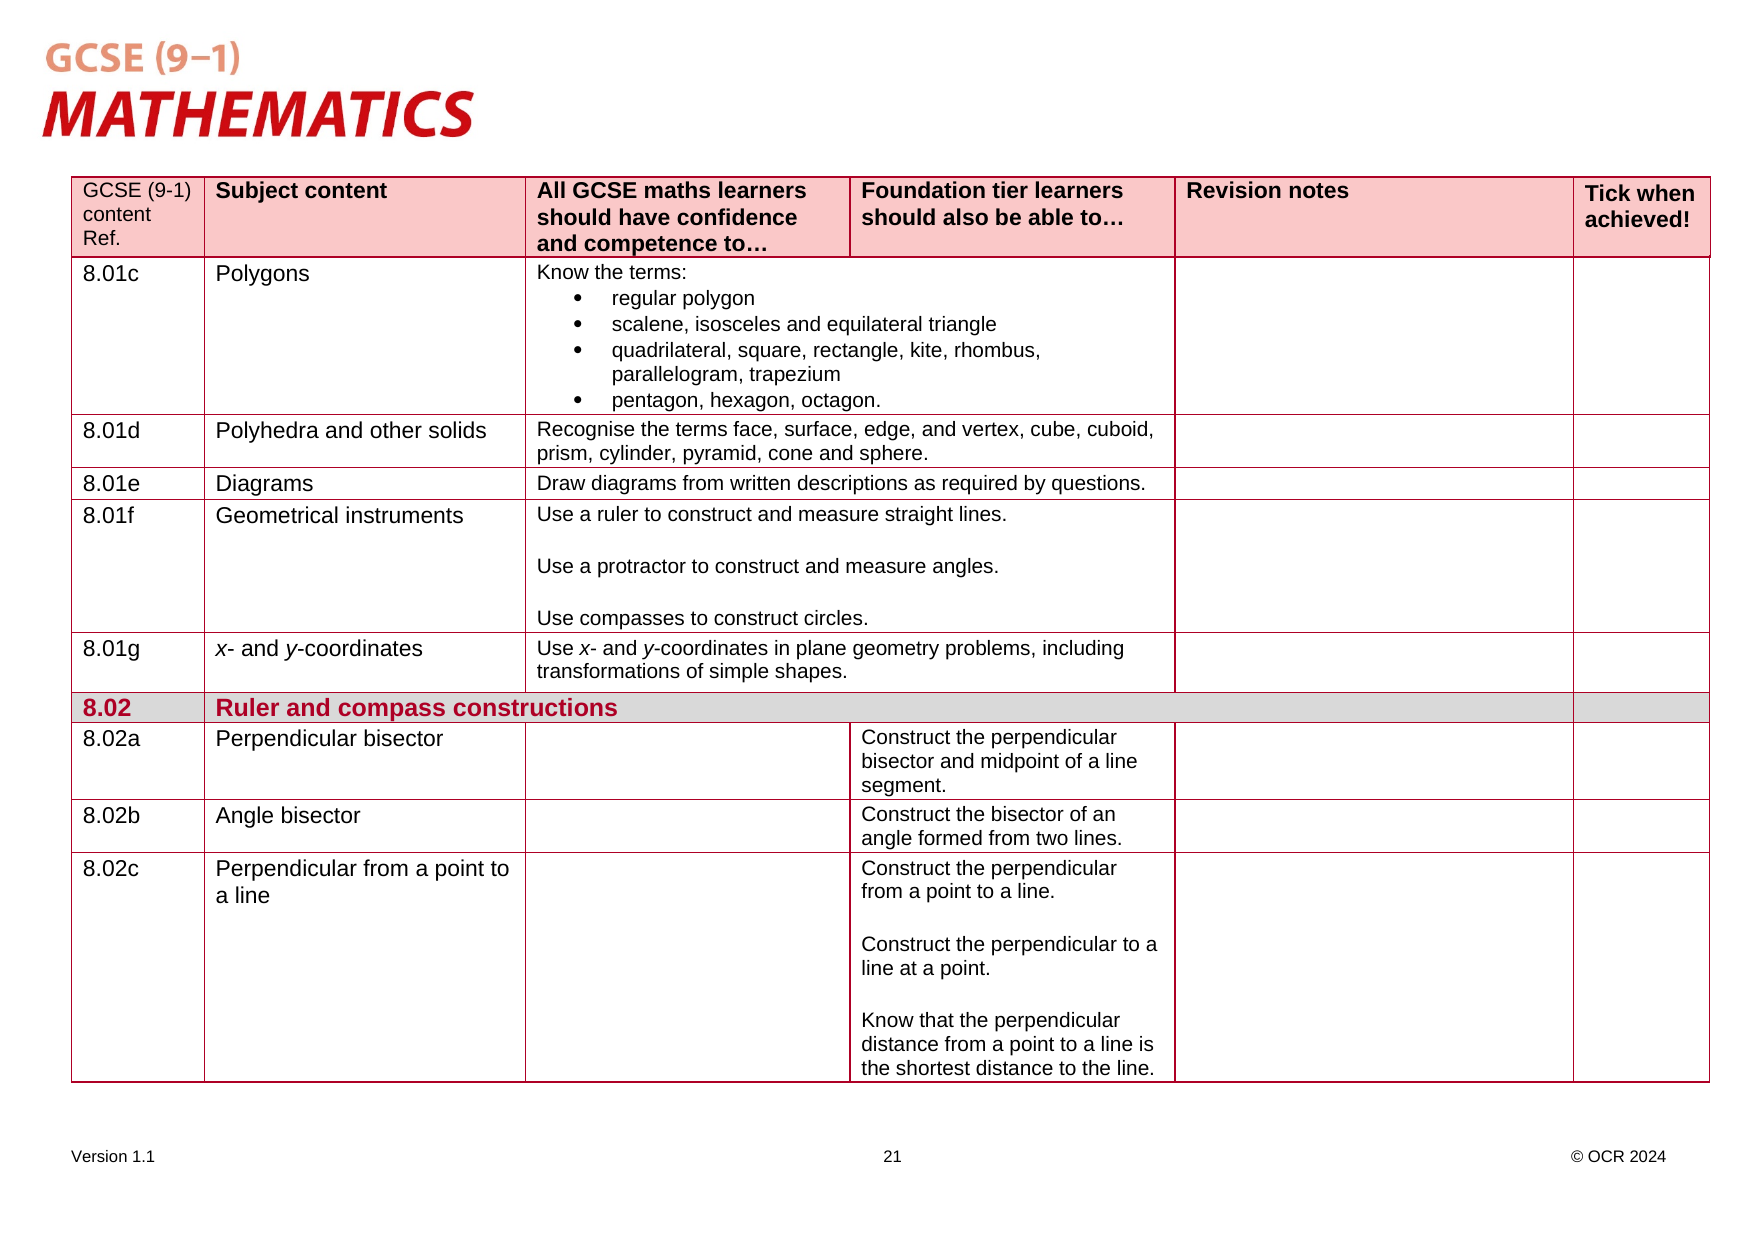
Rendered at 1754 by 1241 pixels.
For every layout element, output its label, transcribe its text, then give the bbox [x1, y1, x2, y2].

table_cell [1176, 258, 1573, 414]
table_cell Ruler and compass constructions [205, 693, 1573, 722]
table_cell 8.01d [72, 415, 204, 467]
table_cell 8.01e [72, 468, 204, 499]
table_cell [526, 800, 849, 852]
table_cell Polygons [205, 258, 525, 414]
table_cell [1574, 468, 1709, 499]
table_cell 8.01f [72, 500, 204, 632]
table_cell 8.02b [72, 800, 204, 852]
table_cell [1574, 723, 1709, 799]
table_cell [1176, 800, 1573, 852]
table_cell [526, 723, 849, 799]
table_cell Perpendicular bisector [205, 723, 525, 799]
table_cell Use a ruler to construct and measure straight lines. Use a protractor to construct and measure angles. Use compasses to construct circles. [526, 500, 1174, 632]
table_cell [1574, 633, 1709, 692]
table_cell [1176, 415, 1573, 467]
table_cell [1574, 415, 1709, 467]
table_header GCSE (9-1) content Ref. [72, 178, 204, 256]
table_cell [1574, 853, 1709, 1081]
table_header All GCSE maths learners should have confidence and competence to… [526, 178, 849, 256]
table_cell 8.01c [72, 258, 204, 414]
table_cell Construct the perpendicular bisector and midpoint of a line segment. [851, 723, 1174, 799]
table_cell 8.02 [72, 693, 204, 722]
table_cell [1574, 500, 1709, 632]
table_cell [1574, 800, 1709, 852]
table_cell [1176, 468, 1573, 499]
table_cell Perpendicular from a point to a line [205, 853, 525, 1081]
table_header Foundation tier learners should also be able to… [851, 178, 1174, 256]
table_cell Geometrical instruments [205, 500, 525, 632]
table_cell Construct the perpendicular from a point to a line. Construct the perpendicular to a line at a point. Know that the perpendicular distance from a point to a line is the shortest distance to the line. [851, 853, 1174, 1081]
table_header Tick when achieved! [1574, 178, 1710, 256]
table_cell [1176, 853, 1573, 1081]
table_cell [1176, 633, 1573, 692]
table_cell Recognise the terms face, surface, edge, and vertex, cube, cuboid, prism, cylinder, pyramid, cone and sphere. [526, 415, 1174, 467]
table_cell Draw diagrams from written descriptions as required by questions. [526, 468, 1174, 499]
table_cell [1176, 500, 1573, 632]
table_cell x- and y-coordinates [205, 633, 525, 692]
table_cell Diagrams [205, 468, 525, 499]
table_header Revision notes [1176, 178, 1573, 256]
table_cell Construct the bisector of an angle formed from two lines. [851, 800, 1174, 852]
table_cell 8.02a [72, 723, 204, 799]
table_cell 8.01g [72, 633, 204, 692]
table_cell [1176, 723, 1573, 799]
table_cell 8.02c [72, 853, 204, 1081]
table_cell [1574, 693, 1709, 722]
table_cell Use x- and y-coordinates in plane geometry problems, including transformations of simple shapes. [526, 633, 1174, 692]
table_cell Know the terms: regular polygon scalene, isosceles and equilateral triangle quadrilateral, square, rectangle, kite, rhombus, parallelogram, trapezium pentagon, hexagon, octagon. [526, 258, 1174, 414]
table_header Subject content [205, 178, 525, 256]
table_cell Angle bisector [205, 800, 525, 852]
picture [0, 0, 1746, 172]
table_cell Polyhedra and other solids [205, 415, 525, 467]
table_cell [526, 853, 849, 1081]
table_cell [1574, 258, 1709, 414]
